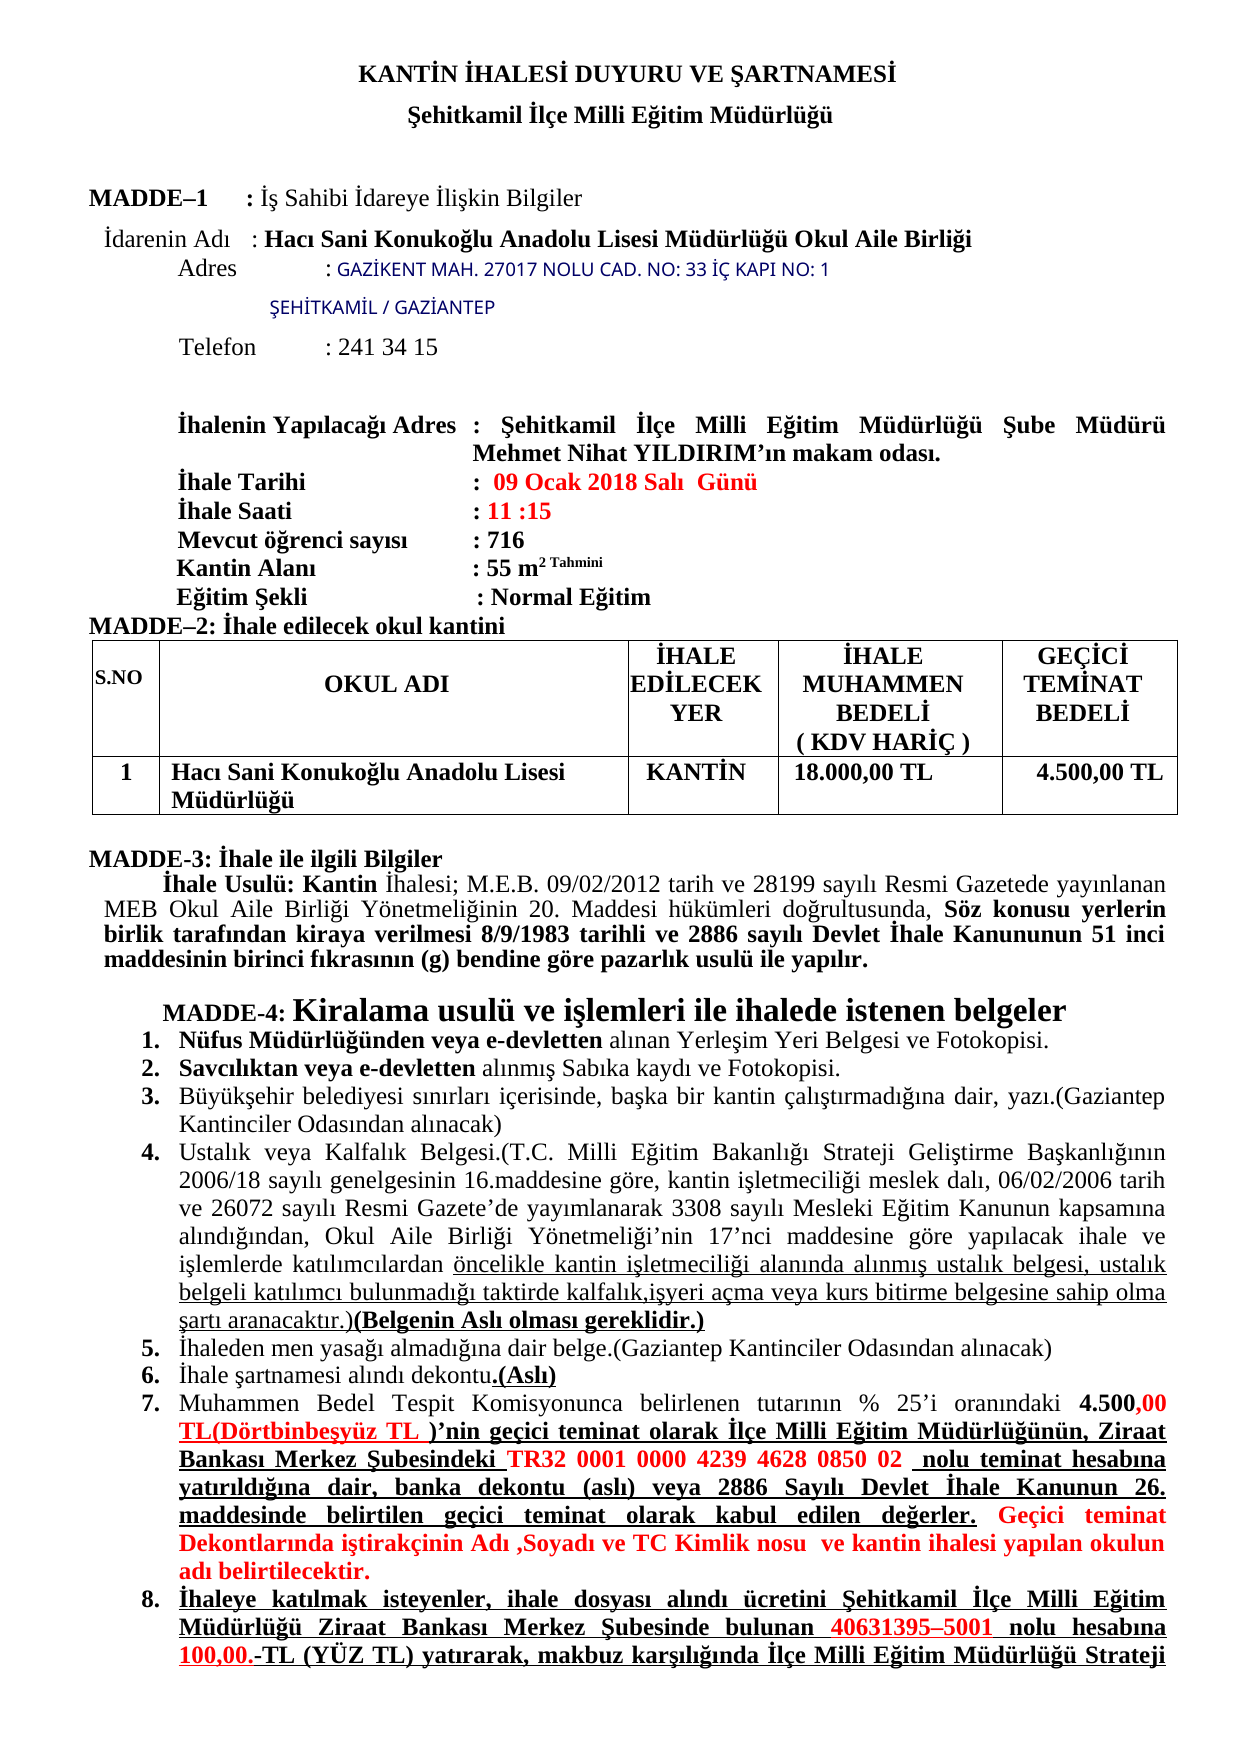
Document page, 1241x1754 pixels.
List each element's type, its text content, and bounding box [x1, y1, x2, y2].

list İhaleden men yasağı almadığına dair belge.(Gaziantep Kantinciler Odasından alınacak) [141, 1334, 1167, 1362]
text Adres : GAZİKENT MAH. 27017 NOLU CAD. NO: 33 İÇ KAPI NO: 1 [103, 253, 1167, 282]
text ŞEHİTKAMİL / GAZİANTEP [103, 294, 1167, 319]
text İhalenin Yapılacağı Adres : Şehitkamil İlçe Milli Eğitim Müdürlüğü Şube Müdürü Mehmet Nihat YILDIRIM’ın makam odası. [177, 410, 1167, 467]
text MADDE-3: İhale ile ilgili Bilgiler [89, 844, 1167, 873]
text Mevcut öğrenci sayısı : 716 [89, 525, 1167, 553]
list Muhammen Bedel Tespit Komisyonunca belirlenen tutarının % 25’i oranındaki 4.500,00 TL(Dörtbinbeşyüz TL )’nin geçici teminat olarak İlçe Milli Eğitim Müdürlüğünün, Ziraat Bankası Merkez Şubesindeki TR32 0001 0000 4239 4628 0850 02 nolu teminat hesabına yatırıldığına dair, banka dekontu (aslı) veya 2886 Sayılı Devlet İhale Kanunun 26. maddesinde belirtilen geçici teminat olarak kabul edilen değerler. Geçici teminat Dekontlarında iştirakçinin Adı ,Soyadı ve TC Kimlik nosu ve kantin ihalesi yapılan okulun adı belirtilecektir. [141, 1389, 1167, 1585]
table_header OKUL ADI [160, 641, 628, 756]
text İdarenin Adı : Hacı Sani Konukoğlu Anadolu Lisesi Müdürlüğü Okul Aile Birliği [89, 224, 1167, 253]
table_header S.NO [93, 641, 159, 756]
table_cell 4.500,00 TL [1003, 757, 1177, 814]
list Savcılıktan veya e-devletten alınmış Sabıka kaydı ve Fotokopisi. [141, 1054, 1167, 1082]
text MADDE-4: Kiralama usulü ve işlemleri ile ihalede istenen belgeler [103, 1002, 1167, 1027]
table_header GEÇİCİ TEMİNAT BEDELİ [1003, 641, 1177, 756]
list Nüfus Müdürlüğünden veya e-devletten alınan Yerleşim Yeri Belgesi ve Fotokopisi. [141, 1027, 1167, 1054]
list Büyükşehir belediyesi sınırları içerisinde, başka bir kantin çalıştırmadığına dair, yazı.(Gaziantep Kantinciler Odasından alınacak) [141, 1082, 1167, 1138]
text MADDE–2: İhale edilecek okul kantini [89, 611, 1167, 640]
table_cell Hacı Sani Konukoğlu Anadolu Lisesi Müdürlüğü [160, 757, 628, 814]
text İhale Saati : 11 :15 [103, 496, 1167, 525]
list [141, 1585, 1167, 1669]
text Eğitim Şekli : Normal Eğitim [89, 582, 1167, 611]
text İhale Tarihi : 09 Ocak 2018 Salı Günü [103, 467, 1167, 496]
table_cell 18.000,00 TL [779, 757, 1002, 814]
text Kantin Alanı : 55 m2 Tahmini [89, 553, 1167, 582]
text Telefon : 241 34 15 [103, 332, 1167, 361]
text KANTİN İHALESİ DUYURU VE ŞARTNAMESİ [89, 59, 1167, 88]
list İhale şartnamesi alındı dekontu.(Aslı) [141, 1362, 1167, 1389]
table_cell 1 [93, 757, 159, 814]
text MADDE–1 : İş Sahibi İdareye İlişkin Bilgiler [89, 183, 1167, 212]
table_header İHALE EDİLECEK YER [629, 641, 778, 756]
text Şehitkamil İlçe Milli Eğitim Müdürlüğü [74, 100, 1167, 129]
list Ustalık veya Kalfalık Belgesi.(T.C. Milli Eğitim Bakanlığı Strateji Geliştirme Başkanlığının 2006/18 sayılı genelgesinin 16.maddesine göre, kantin işletmeciliği meslek dalı, 06/02/2006 tarih ve 26072 sayılı Resmi Gazete’de yayımlanarak 3308 sayılı Mesleki Eğitim Kanunun kapsamına alındığından, Okul Aile Birliği Yönetmeliği’nin 17’nci maddesine göre yapılacak ihale ve işlemlerde katılımcılardan öncelikle kantin işletmeciliği alanında alınmış ustalık belgesi, ustalık belgeli katılımcı bulunmadığı taktirde kalfalık,işyeri açma veya kurs bitirme belgesine sahip olma şartı aranacaktır.)(Belgenin Aslı olması gereklidir.) [141, 1138, 1167, 1334]
table_header İHALE MUHAMMEN BEDELİ ( KDV HARİÇ ) [779, 641, 1002, 756]
table_cell KANTİN [629, 757, 778, 814]
text İhale Usulü: Kantin İhalesi; M.E.B. 09/02/2012 tarih ve 28199 sayılı Resmi Gazetede yayınlanan MEB Okul Aile Birliği Yönetmeliğinin 20. Maddesi hükümleri doğrultusunda, Söz konusu yerlerin birlik tarafından kiraya verilmesi 8/9/1983 tarihli ve 2886 sayılı Devlet İhale Kanununun 51 inci maddesinin birinci fıkrasının (g) bendine göre pazarlık usulü ile yapılır. [103, 873, 1167, 973]
